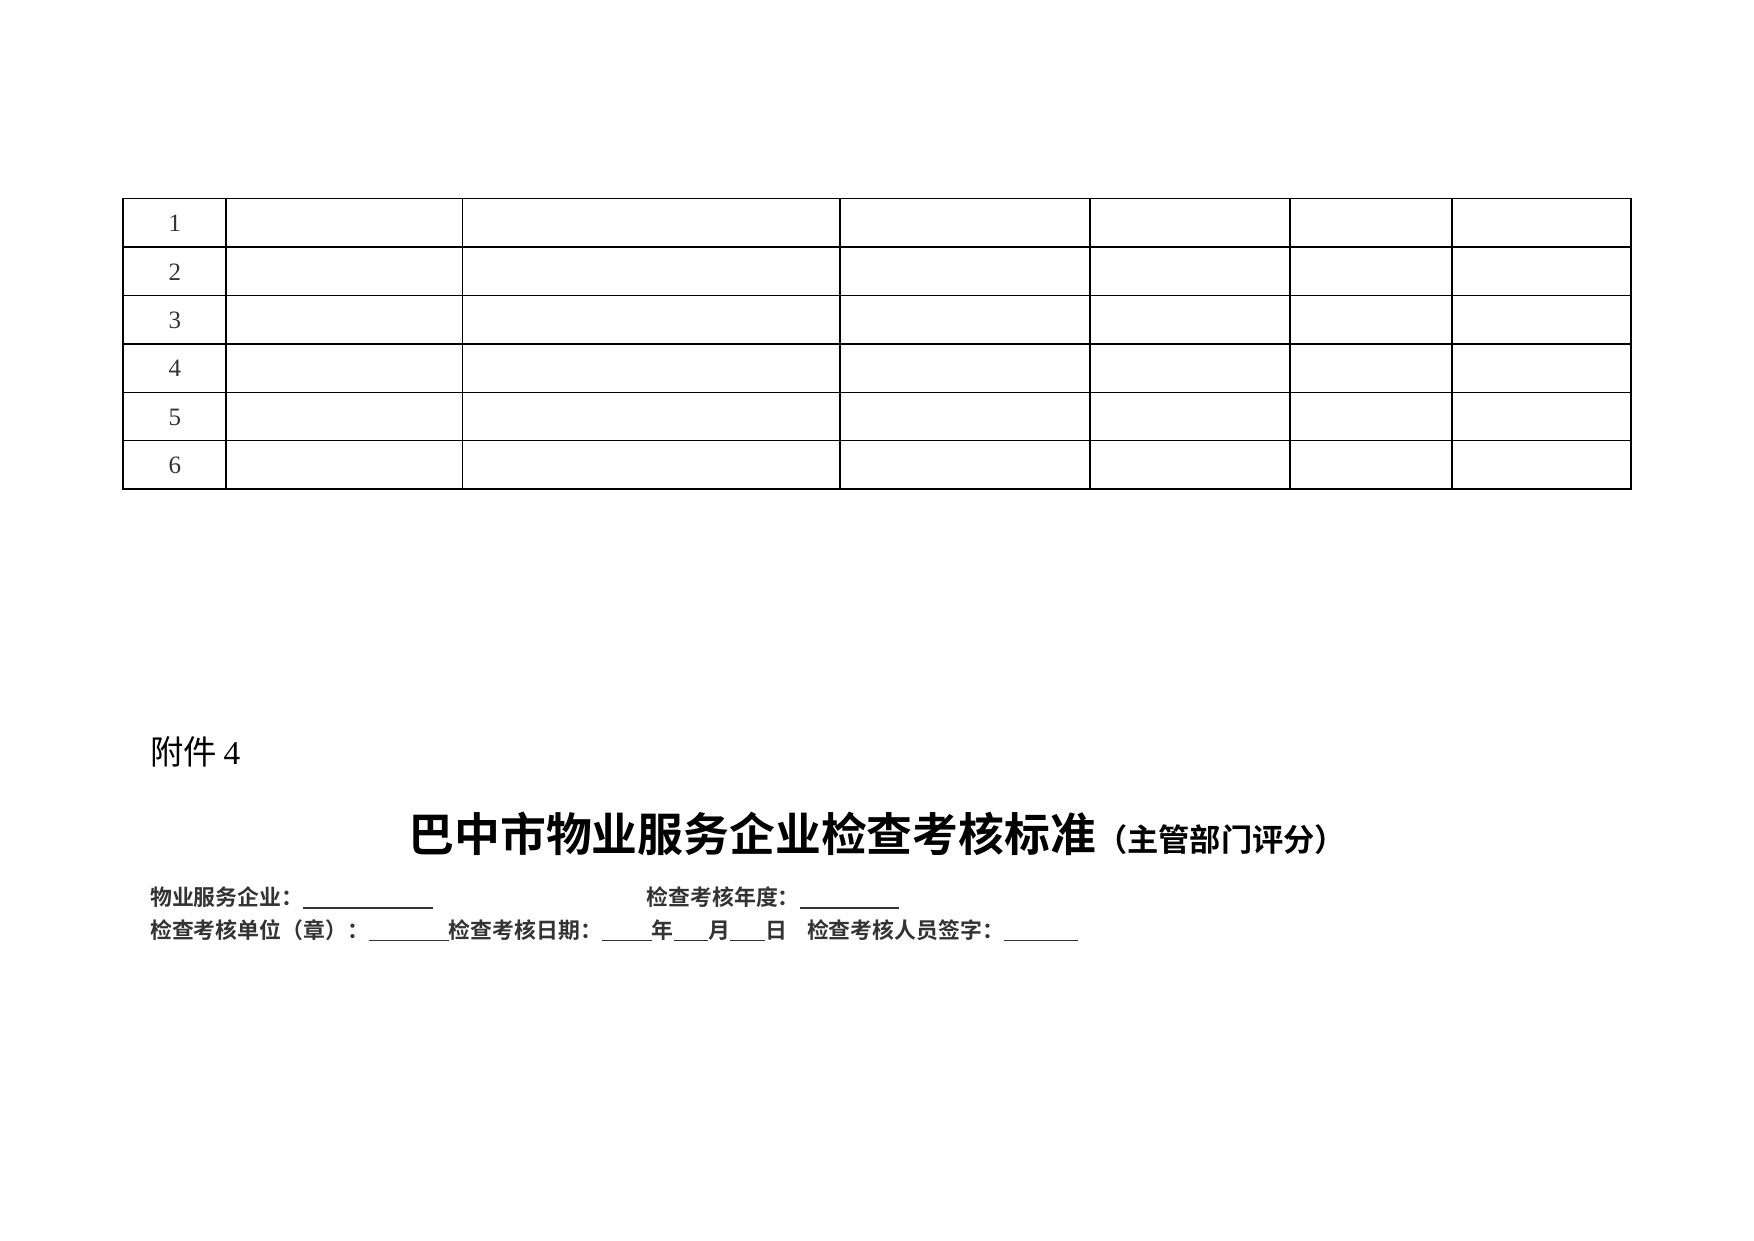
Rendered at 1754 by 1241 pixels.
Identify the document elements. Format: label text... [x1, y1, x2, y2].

table_cell [227, 393, 462, 440]
table_cell [1453, 296, 1630, 343]
table_cell [1453, 345, 1630, 391]
table_cell [463, 296, 839, 343]
table_cell [1091, 296, 1289, 343]
table_cell [227, 199, 462, 246]
table_cell [841, 248, 1089, 294]
table_cell [1091, 345, 1289, 391]
table_cell [1291, 345, 1451, 391]
table_cell [1291, 199, 1451, 246]
table_cell [1291, 441, 1451, 488]
table_cell [1453, 393, 1630, 440]
table_cell 6 [124, 441, 225, 488]
table_cell 5 [124, 393, 225, 440]
table_cell [1091, 248, 1289, 294]
table_cell 1 [124, 199, 225, 246]
table_cell [841, 441, 1089, 488]
table_cell [463, 199, 839, 246]
table_cell [1291, 248, 1451, 294]
table_cell [463, 393, 839, 440]
text 检查考核单位（章）： 检查考核日期： 年 月 日 检查考核人员签字： [150, 912, 1604, 945]
table_cell [1453, 441, 1630, 488]
table_cell [841, 199, 1089, 246]
table_cell [1091, 441, 1289, 488]
table_cell 2 [124, 248, 225, 294]
table_cell [841, 393, 1089, 440]
table_cell [463, 248, 839, 294]
table_cell [1453, 199, 1630, 246]
table_cell [841, 345, 1089, 391]
table_cell [1091, 199, 1289, 246]
table_cell [463, 441, 839, 488]
table_cell 4 [124, 345, 225, 391]
table_cell [1291, 296, 1451, 343]
table_cell [1291, 393, 1451, 440]
text 附件4 [150, 717, 1604, 782]
table_cell [1091, 393, 1289, 440]
table_cell [227, 441, 462, 488]
table_cell [1453, 248, 1630, 294]
text 巴中市物业服务企业检查考核标准（主管部门评分） [150, 782, 1604, 880]
text 物业服务企业： 检查考核年度： [150, 880, 1604, 912]
table_cell [227, 345, 462, 391]
table_cell 3 [124, 296, 225, 343]
table_cell [841, 296, 1089, 343]
table_cell [463, 345, 839, 391]
table_cell [227, 248, 462, 294]
table_cell [227, 296, 462, 343]
